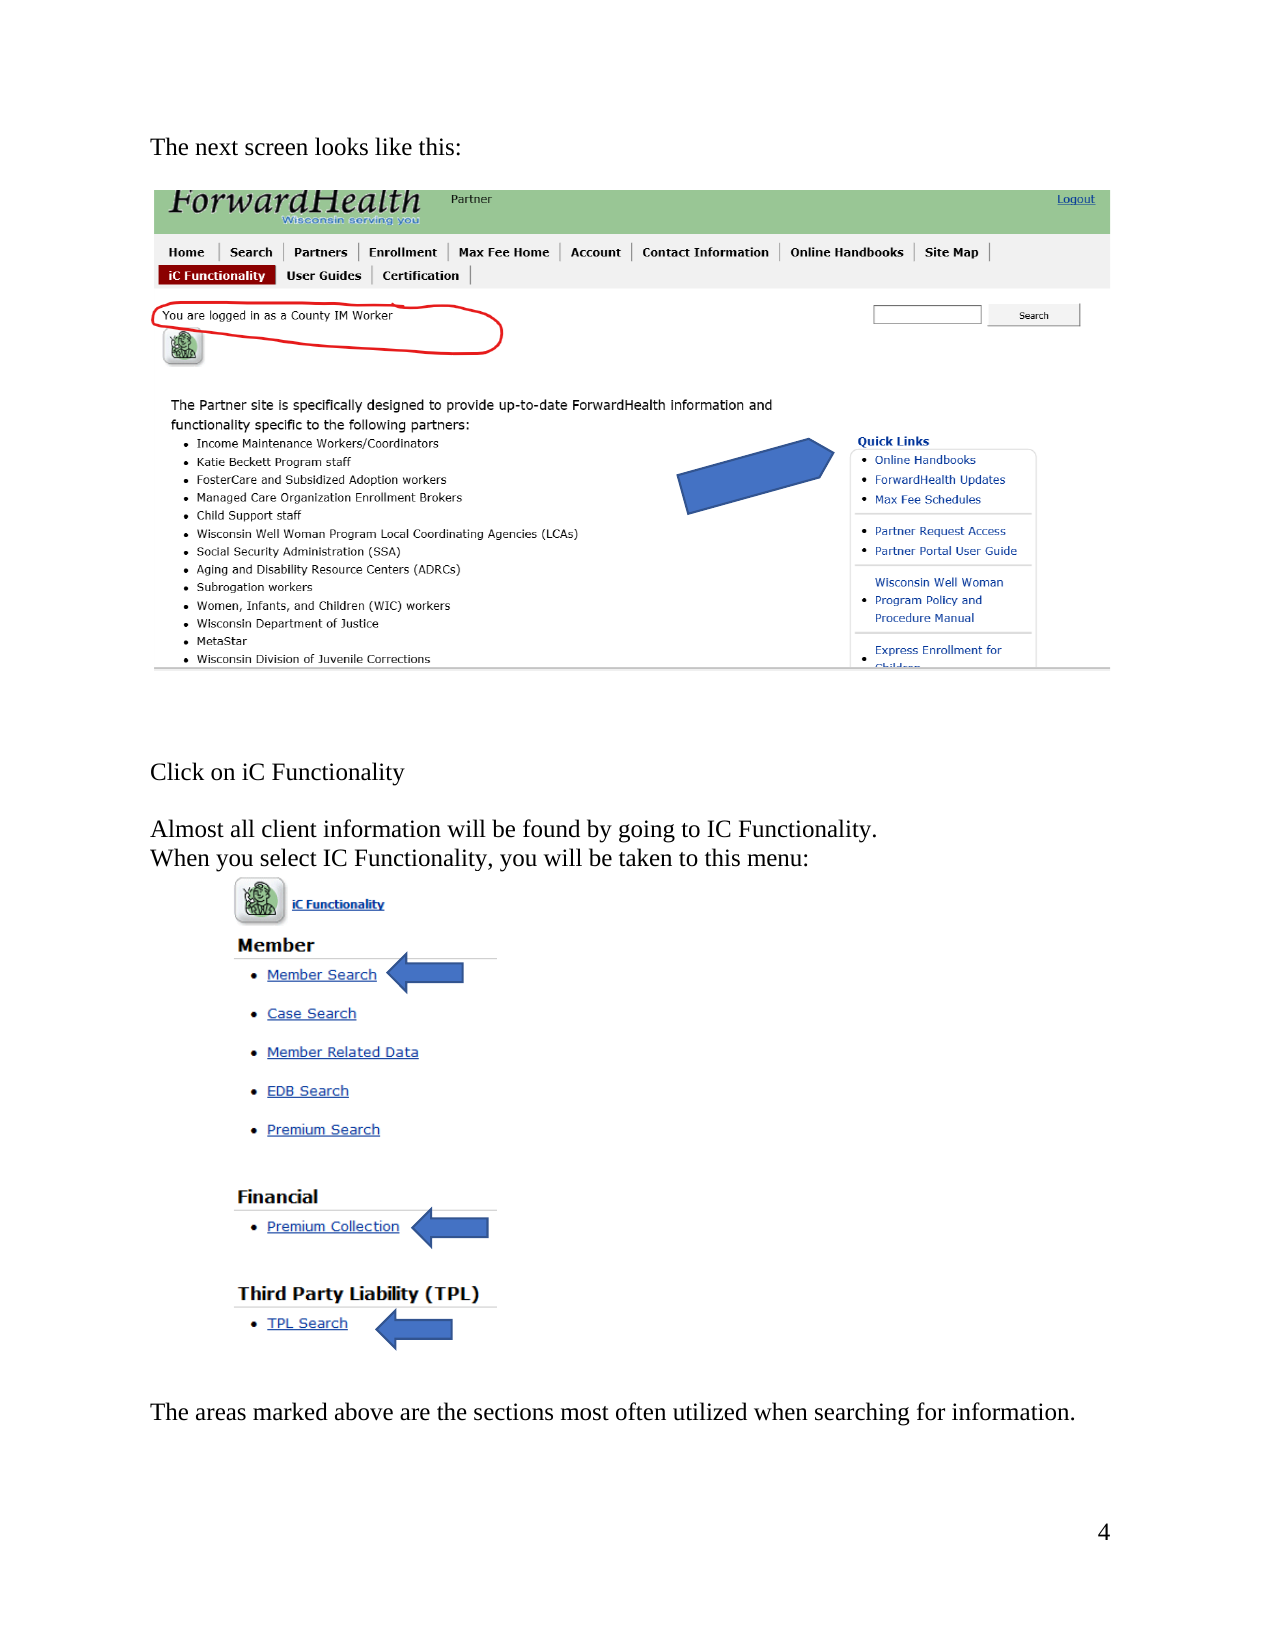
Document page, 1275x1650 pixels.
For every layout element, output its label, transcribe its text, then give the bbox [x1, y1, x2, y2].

text When you select IC Functionality, you will be taken to this menu: [150, 843, 1110, 872]
text The next screen looks like this: [150, 132, 1110, 161]
picture [150, 190, 1110, 671]
picture [225, 871, 497, 1378]
text Almost all client information will be found by going to IC Functionality. [150, 814, 1110, 843]
text Click on iC Functionality [150, 757, 1110, 785]
text The areas marked above are the sections most often utilized when searching for information. [150, 1397, 1110, 1425]
